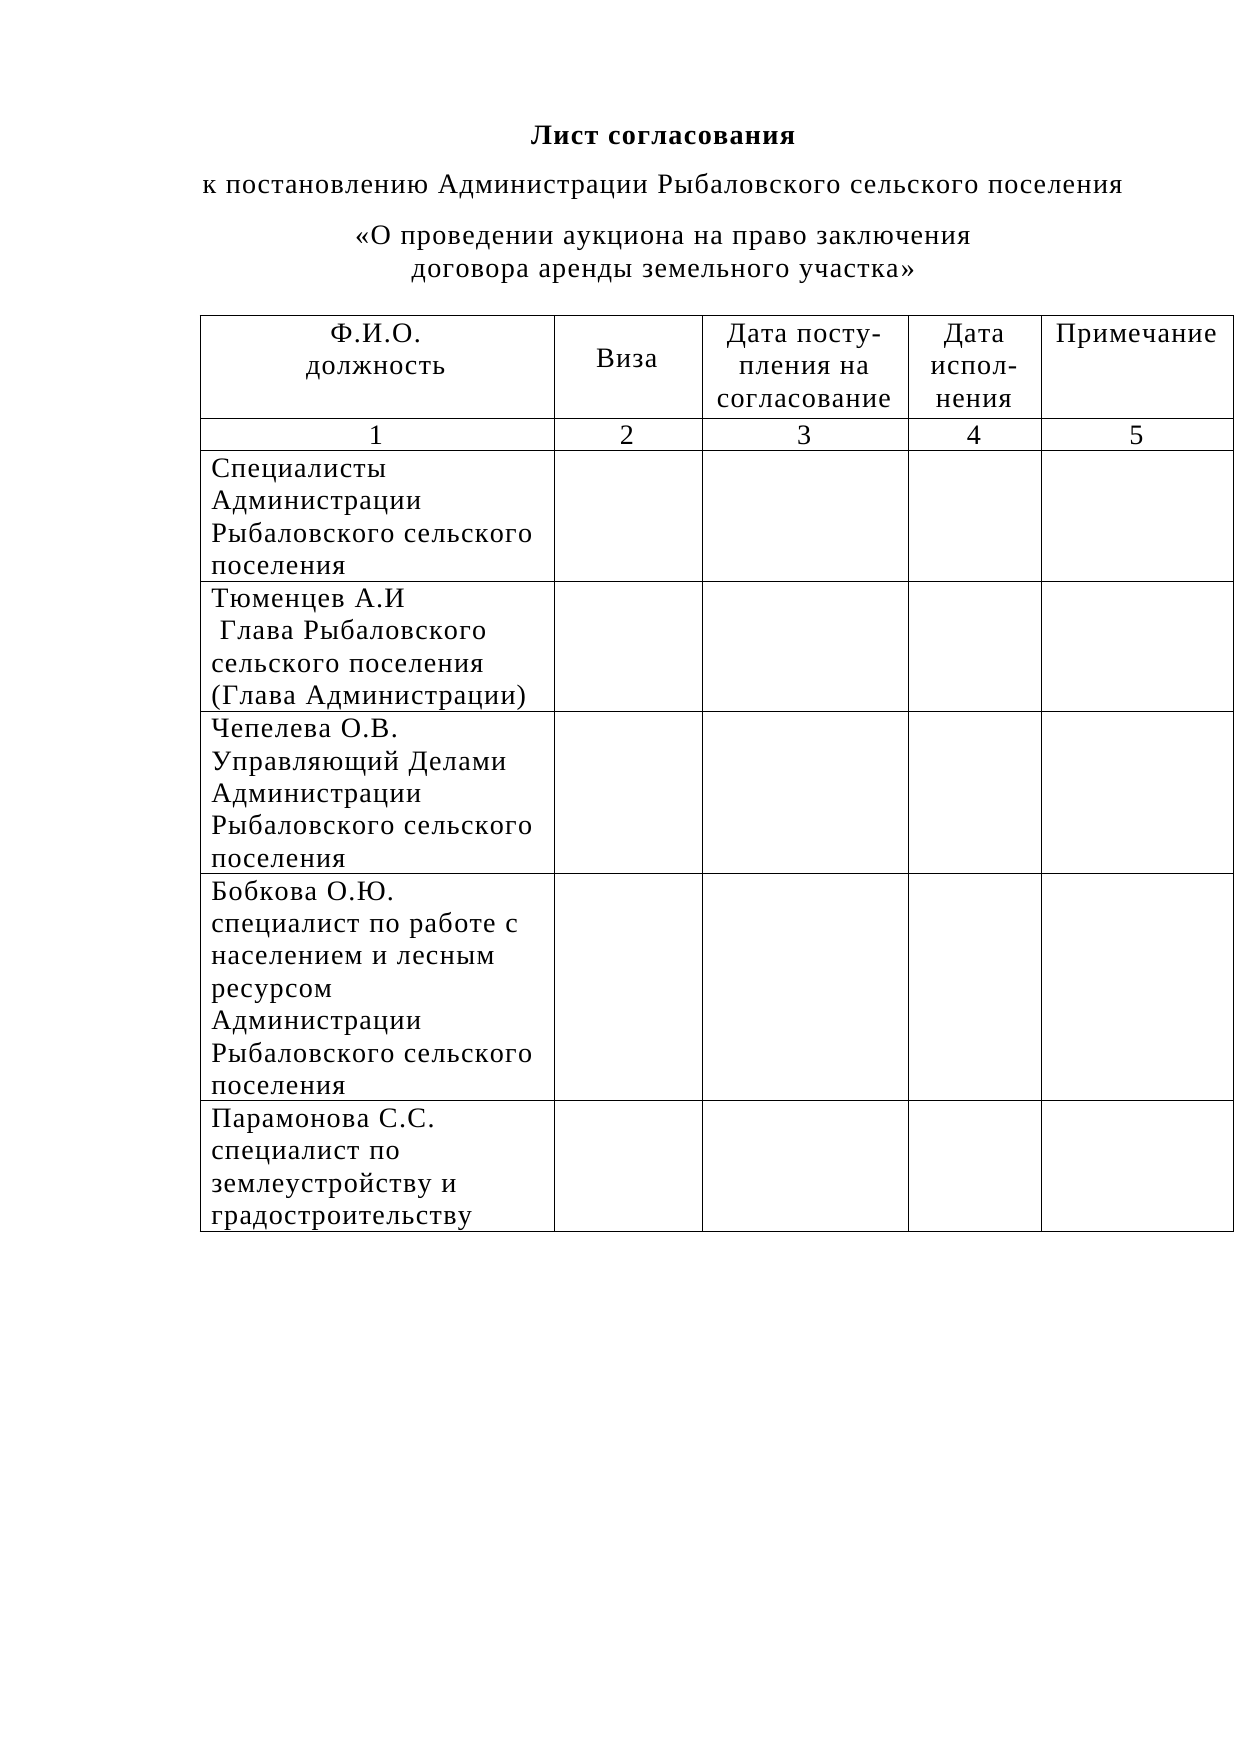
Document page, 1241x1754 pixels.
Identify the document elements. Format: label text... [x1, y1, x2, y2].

table_header Примечание [1042, 316, 1233, 417]
table_cell 2 [555, 419, 702, 450]
table_cell [555, 451, 702, 581]
text к постановлению Администрации Рыбаловского сельского поселения [177, 167, 1149, 199]
table_cell 4 [909, 419, 1041, 450]
table_cell [909, 874, 1041, 1100]
table_header Дата испол-нения [909, 316, 1041, 417]
table_cell [1042, 582, 1233, 711]
table_cell [1042, 712, 1233, 873]
table_cell [703, 1101, 908, 1231]
table_cell Бобкова О.Ю. специалист по работе с населением и лесным ресурсом Администрации Рыбаловского сельского поселения [201, 874, 554, 1100]
table_cell [703, 874, 908, 1100]
table_cell [703, 712, 908, 873]
table_cell Чепелева О.В. Управляющий Делами Администрации Рыбаловского сельского поселения [201, 712, 554, 873]
table_cell Тюменцев А.И Глава Рыбаловского сельского поселения (Глава Администрации) [201, 582, 554, 711]
text договора аренды земельного участка» [177, 251, 1149, 283]
table_cell [555, 874, 702, 1100]
table_cell [703, 582, 908, 711]
table_cell [909, 451, 1041, 581]
table_cell [909, 712, 1041, 873]
table_cell Парамонова С.С. специалист по землеустройству и градостроительству [201, 1101, 554, 1231]
table_header Ф.И.О. должность [201, 316, 554, 417]
table_cell [1042, 1101, 1233, 1231]
table_cell [1042, 874, 1233, 1100]
table_cell [555, 1101, 702, 1231]
table_header Виза [555, 316, 702, 417]
table_header Дата посту-пления на согласование [703, 316, 908, 417]
text Лист согласования [177, 118, 1149, 151]
table_cell Специалисты Администрации Рыбаловского сельского поселения [201, 451, 554, 581]
table_cell [555, 582, 702, 711]
table_cell [1042, 451, 1233, 581]
table_cell 1 [201, 419, 554, 450]
table_cell 3 [703, 419, 908, 450]
table_cell 5 [1042, 419, 1233, 450]
table_cell [555, 712, 702, 873]
table_cell [909, 1101, 1041, 1231]
table_cell [909, 582, 1041, 711]
table_cell [703, 451, 908, 581]
text «О проведении аукциона на право заключения [177, 218, 1149, 251]
